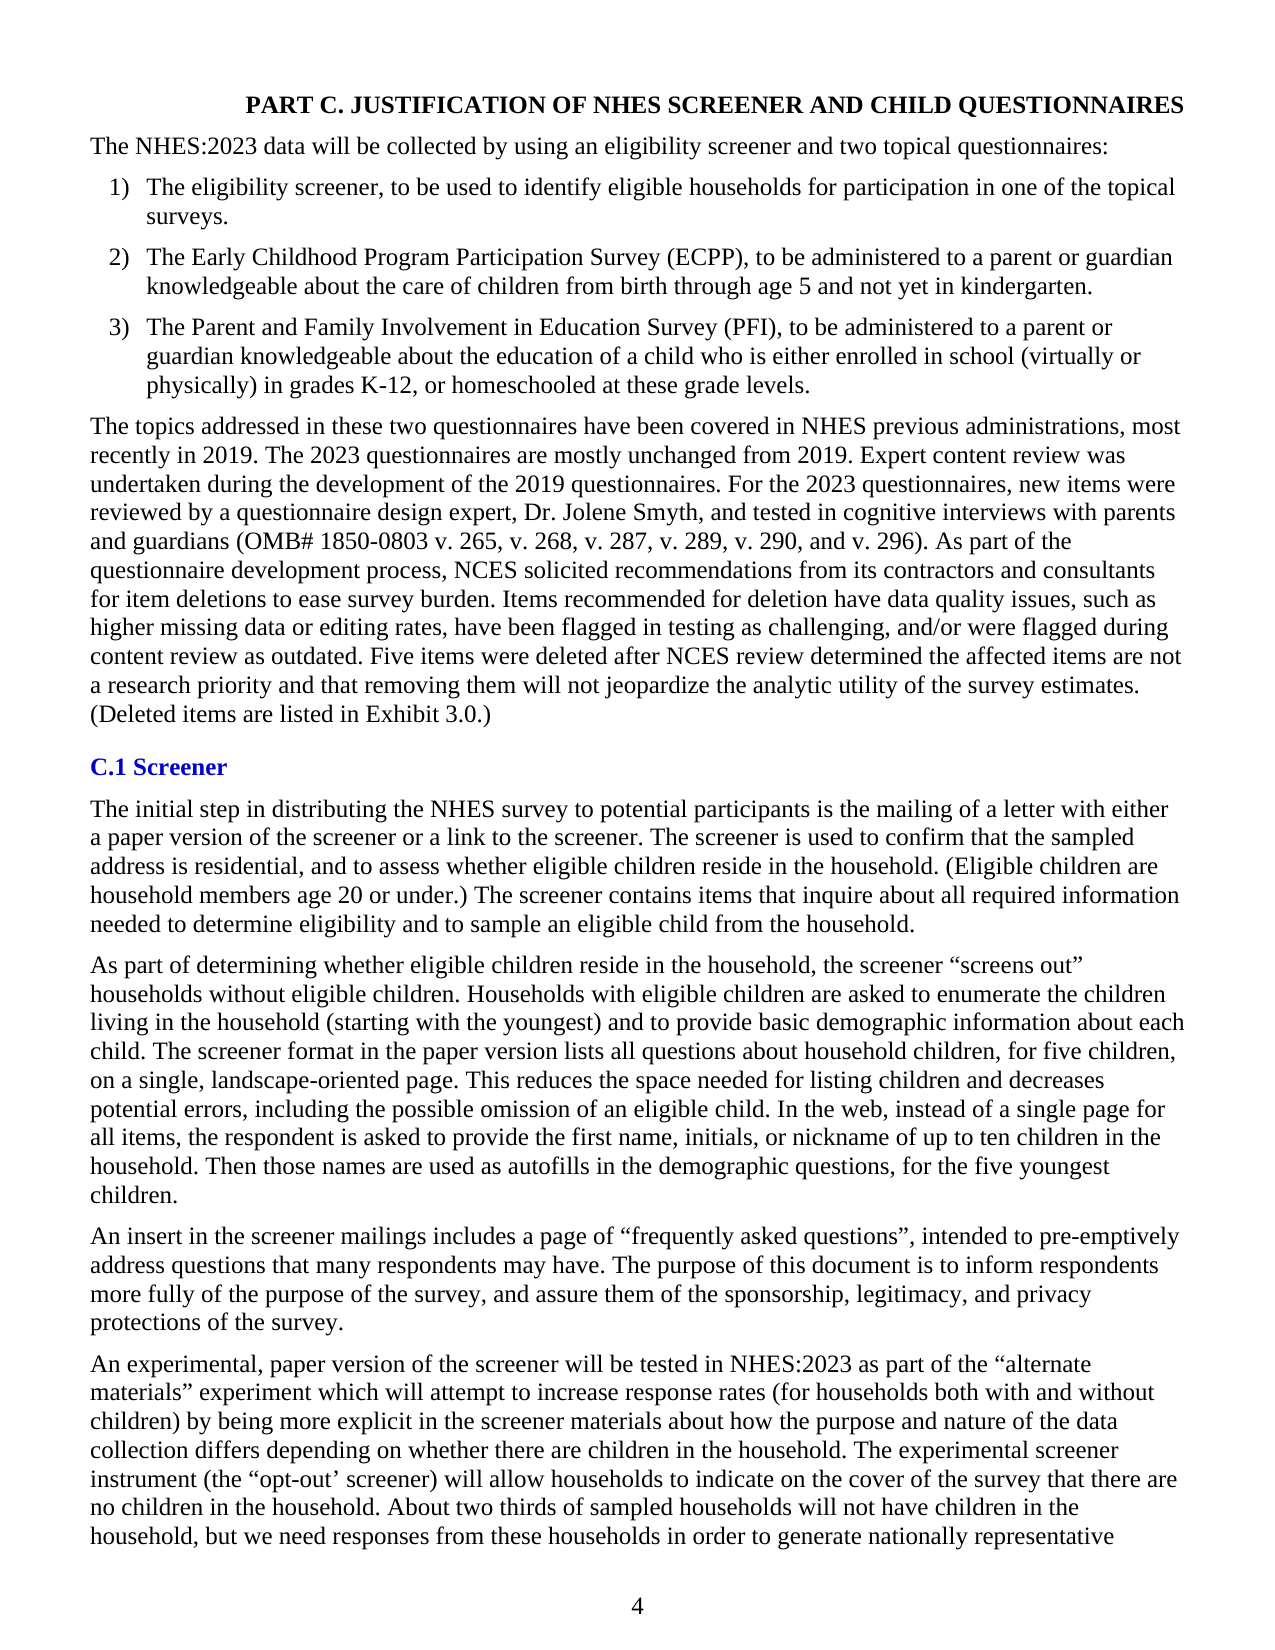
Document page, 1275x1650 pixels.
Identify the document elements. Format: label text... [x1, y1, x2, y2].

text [90, 1349, 1185, 1550]
list The eligibility screener, to be used to identify eligible households for participation in one of the topical surveys. [109, 172, 1185, 230]
text As part of determining whether eligible children reside in the household, the screener “screens out” households without eligible children. Households with eligible children are asked to enumerate the children living in the household (starting with the youngest) and to provide basic demographic information about each child. The screener format in the paper version lists all questions about household children, for five children, on a single, landscape-oriented page. This reduces the space needed for listing children and decreases potential errors, including the possible omission of an eligible child. In the web, instead of a single page for all items, the respondent is asked to provide the first name, initials, or nickname of up to ten children in the household. Then those names are used as autofills in the demographic questions, for the five youngest children. [90, 950, 1185, 1209]
subtitle PART C. JUSTIFICATION OF NHES SCREENER AND CHILD QUESTIONNAIRES [90, 90, 1185, 119]
text An insert in the screener mailings includes a page of “frequently asked questions”, intended to pre-emptively address questions that many respondents may have. The purpose of this document is to inform respondents more fully of the purpose of the survey, and assure them of the sponsorship, legitimacy, and privacy protections of the survey. [90, 1221, 1185, 1336]
list The Parent and Family Involvement in Education Survey (PFI), to be administered to a parent or guardian knowledgeable about the education of a child who is either enrolled in school (virtually or physically) in grades K-12, or homeschooled at these grade levels. [109, 312, 1185, 399]
list The Early Childhood Program Participation Survey (ECPP), to be administered to a parent or guardian knowledgeable about the care of children from birth through age 5 and not yet in kindergarten. [109, 242, 1185, 300]
text The NHES:2023 data will be collected by using an eligibility screener and two topical questionnaires: [90, 131, 1185, 160]
text The topics addressed in these two questionnaires have been covered in NHES previous administrations, most recently in 2019. The 2023 questionnaires are mostly unchanged from 2019. Expert content review was undertaken during the development of the 2019 questionnaires. For the 2023 questionnaires, new items were reviewed by a questionnaire design expert, Dr. Jolene Smyth, and tested in cognitive interviews with parents and guardians (OMB# 1850-0803 v. 265, v. 268, v. 287, v. 289, v. 290, and v. 296). As part of the questionnaire development process, NCES solicited recommendations from its contractors and consultants for item deletions to ease survey burden. Items recommended for deletion have data quality issues, such as higher missing data or editing rates, have been flagged in testing as challenging, and/or were flagged during content review as outdated. Five items were deleted after NCES review determined the affected items are not a research priority and that removing them will not jeopardize the analytic utility of the survey estimates. (Deleted items are listed in Exhibit 3.0.) [90, 411, 1185, 727]
text The initial step in distributing the NHES survey to potential participants is the mailing of a letter with either a paper version of the screener or a link to the screener. The screener is used to confirm that the sampled address is residential, and to assess whether eligible children reside in the household. (Eligible children are household members age 20 or under.) The screener contains items that inquire about all required information needed to determine eligibility and to sample an eligible child from the household. [90, 794, 1185, 937]
subtitle C.1 Screener [90, 752, 1185, 781]
